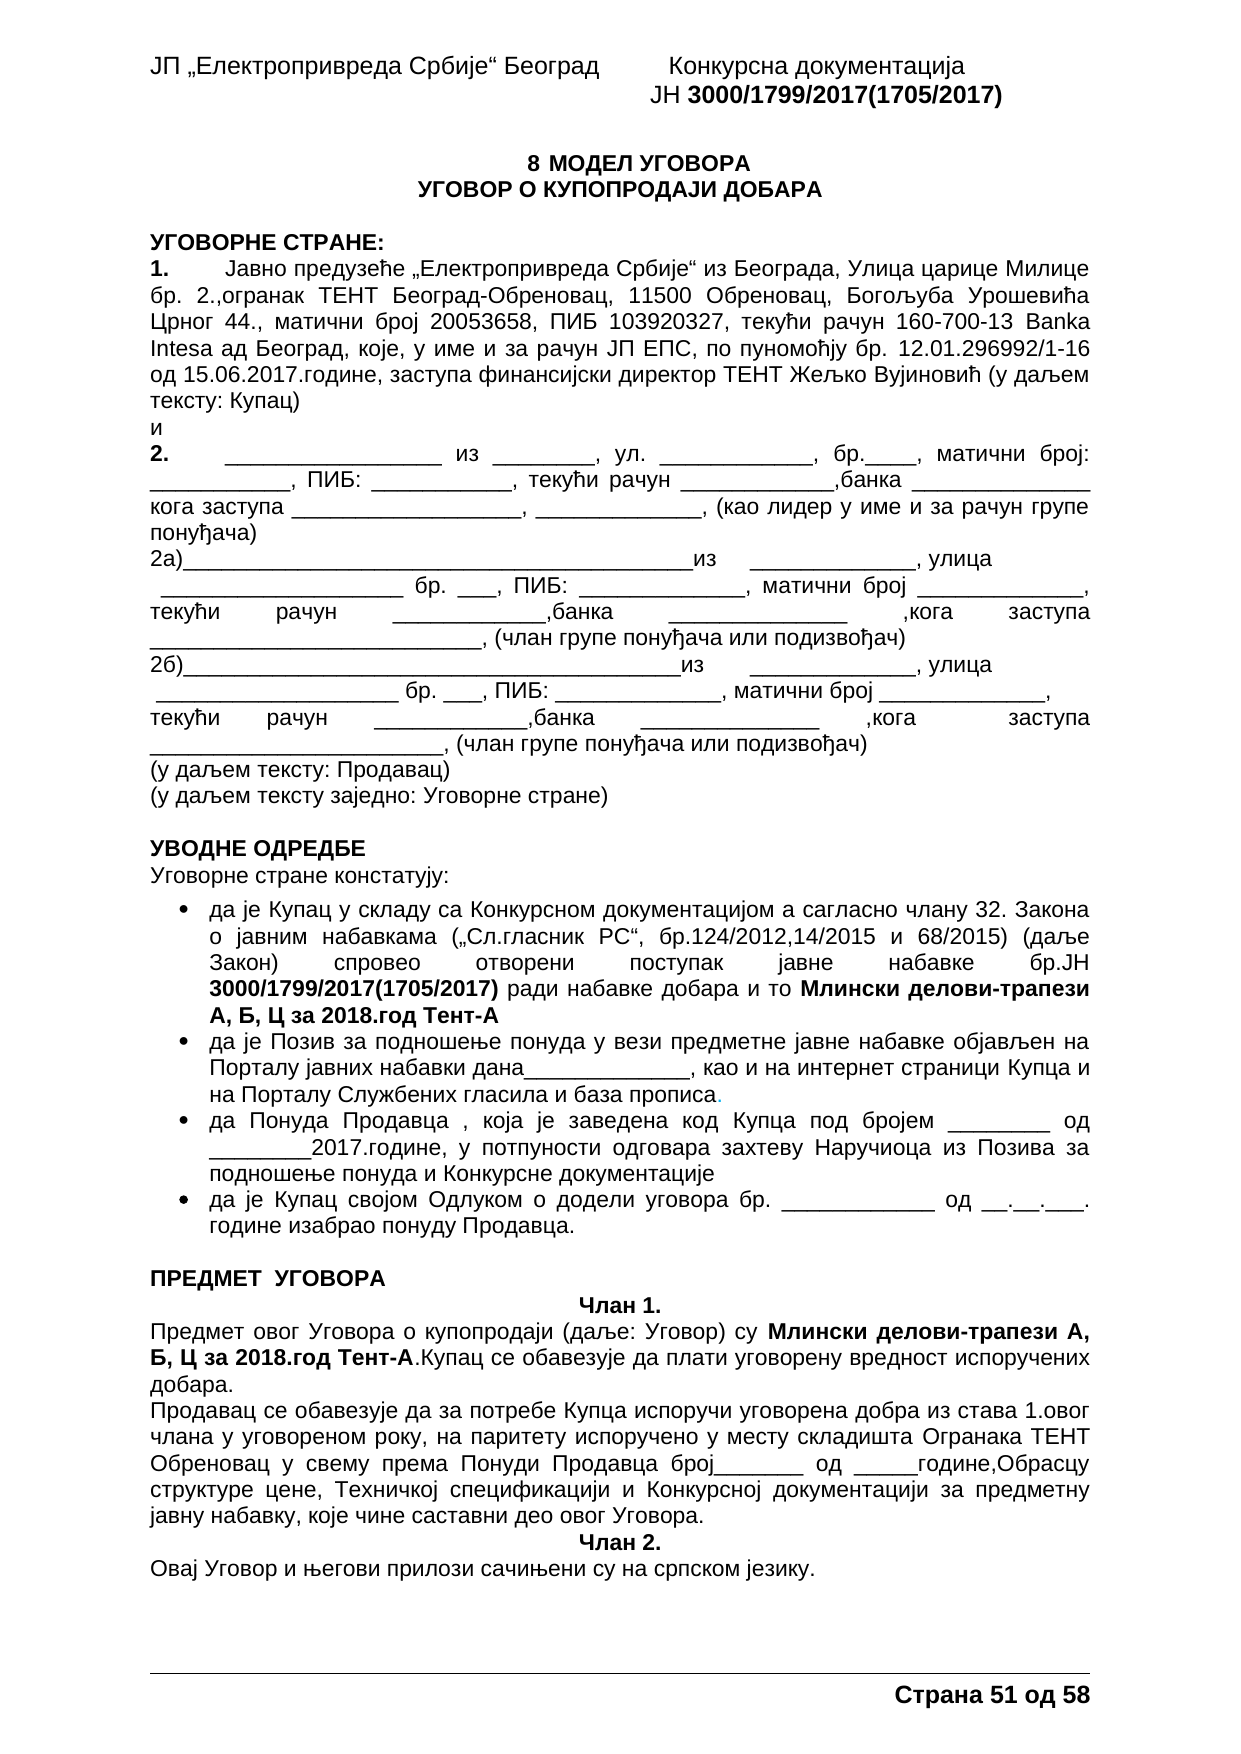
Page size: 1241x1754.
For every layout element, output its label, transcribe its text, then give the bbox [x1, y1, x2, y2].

text ___________________ бр. ___, ПИБ: _____________, матични број _____________, [150, 677, 1090, 703]
text Продавац се обавезује да за потребе Купца испоручи уговорена добра из става 1.овог члана у уговореном року, на паритету испоручено у месту складишта Огранака ТЕНТ Обреновац у свему према Понуди Продавца број_______ од _____године,Обрасцу структуре цене, Техничкој спецификацији и Конкурсној документацији за предметну јавну набавку, које чине саставни део овог Уговора. [150, 1397, 1090, 1529]
text ___________________ бр. ___, ПИБ: _____________, матични број _____________, текући рачун ____________,банка ______________ ,кога заступа __________________________, (члан групе понуђача или подизвођач) [150, 572, 1090, 651]
text УГОВОРНЕ СТРАНЕ: [150, 229, 1090, 255]
text 2а)________________________________________из _____________, улица [150, 545, 1090, 572]
text да је Купац у складу са Конкурсном документацијом а сагласно члану 32. Закона о јавним набавкама („Сл.гласник РС“, бр.124/2012,14/2015 и 68/2015) (даље Закон) спровео отворени поступак јавне набавке бр.ЈН 3000/1799/2017(1705/2017) ради набавке добара и то Млински делови-трапези А, Б, Ц за 2018.год Тент-А [179, 896, 1090, 1028]
list Јавно предузеће „Електропривреда Србије“ из Београда, Улица царице Милице бр. 2.,огранак ТЕНТ Београд-Обреновац, 11500 Обреновац, Богољуба Урошевића Црног 44., матични број 20053658, ПИБ 103920327, текући рачун 160-700-13 Banka Intesа ад Београд, које, у име и за рачун ЈП ЕПС, по пуномоћју бр. 12.01.296992/1-16 од 15.06.2017.године, заступа финансијски директор ТЕНТ Жељко Вујиновић (у даљем тексту: Купац) [150, 255, 1090, 413]
text УВОДНЕ ОДРЕДБЕ [150, 835, 1090, 862]
text Предмет овог Уговора о купопродаји (даље: Уговор) су Млински делови-трапези А, Б, Ц за 2018.год Тент-А.Купац се обавезује да плати уговорену вредност испоручених добара. [150, 1318, 1090, 1397]
text да је Позив за подношење понуда у вези предметне јавне набавке објављен на Порталу јавних набавки дана_____________, као и на интернет страници Купца и на Порталу Службених гласила и база прописа. [179, 1028, 1090, 1107]
text Члан 2. [150, 1529, 1090, 1555]
text да је Купац својом Одлуком о додели уговора бр. ____________ од __.__.___. године изабрао понуду Продавца. [179, 1186, 1090, 1239]
text УГОВОР О КУПОПРОДАЈИ ДОБАРА [150, 176, 1090, 203]
text (у даљем тексту: Продавац) [150, 756, 1090, 782]
text Овај Уговор и његови прилози сачињени су на српском језику. [150, 1555, 1090, 1581]
text текући рачун ____________,банка ______________ ,кога заступа _______________________, (члан групе понуђача или подизвођач) [150, 703, 1090, 756]
text Уговорне стране констатују: [150, 862, 1090, 888]
text Члан 1. [150, 1292, 1090, 1318]
text и [150, 413, 1090, 440]
text да Понуда Продавца , која је заведена код Купца под бројем ________ од ________2017.године, у потпуности одговара захтеву Наручиоца из Позива за подношење понуда и Конкурсне документације [179, 1107, 1090, 1186]
list МОДЕЛ УГОВОРА [187, 150, 1090, 176]
text ПРЕДМЕТ УГОВОРА [150, 1265, 1090, 1292]
text 2б)_______________________________________из _____________, улица [150, 651, 1090, 677]
text (у даљем тексту заједно: Уговорне стране) [150, 782, 1090, 809]
list _________________ из ________, ул. ____________, бр.____, матични број: ___________, ПИБ: ___________, текући рачун ____________,банка ______________ кога заступа __________________, _____________, (као лидер у име и за рачун групе понуђача) [150, 440, 1090, 545]
